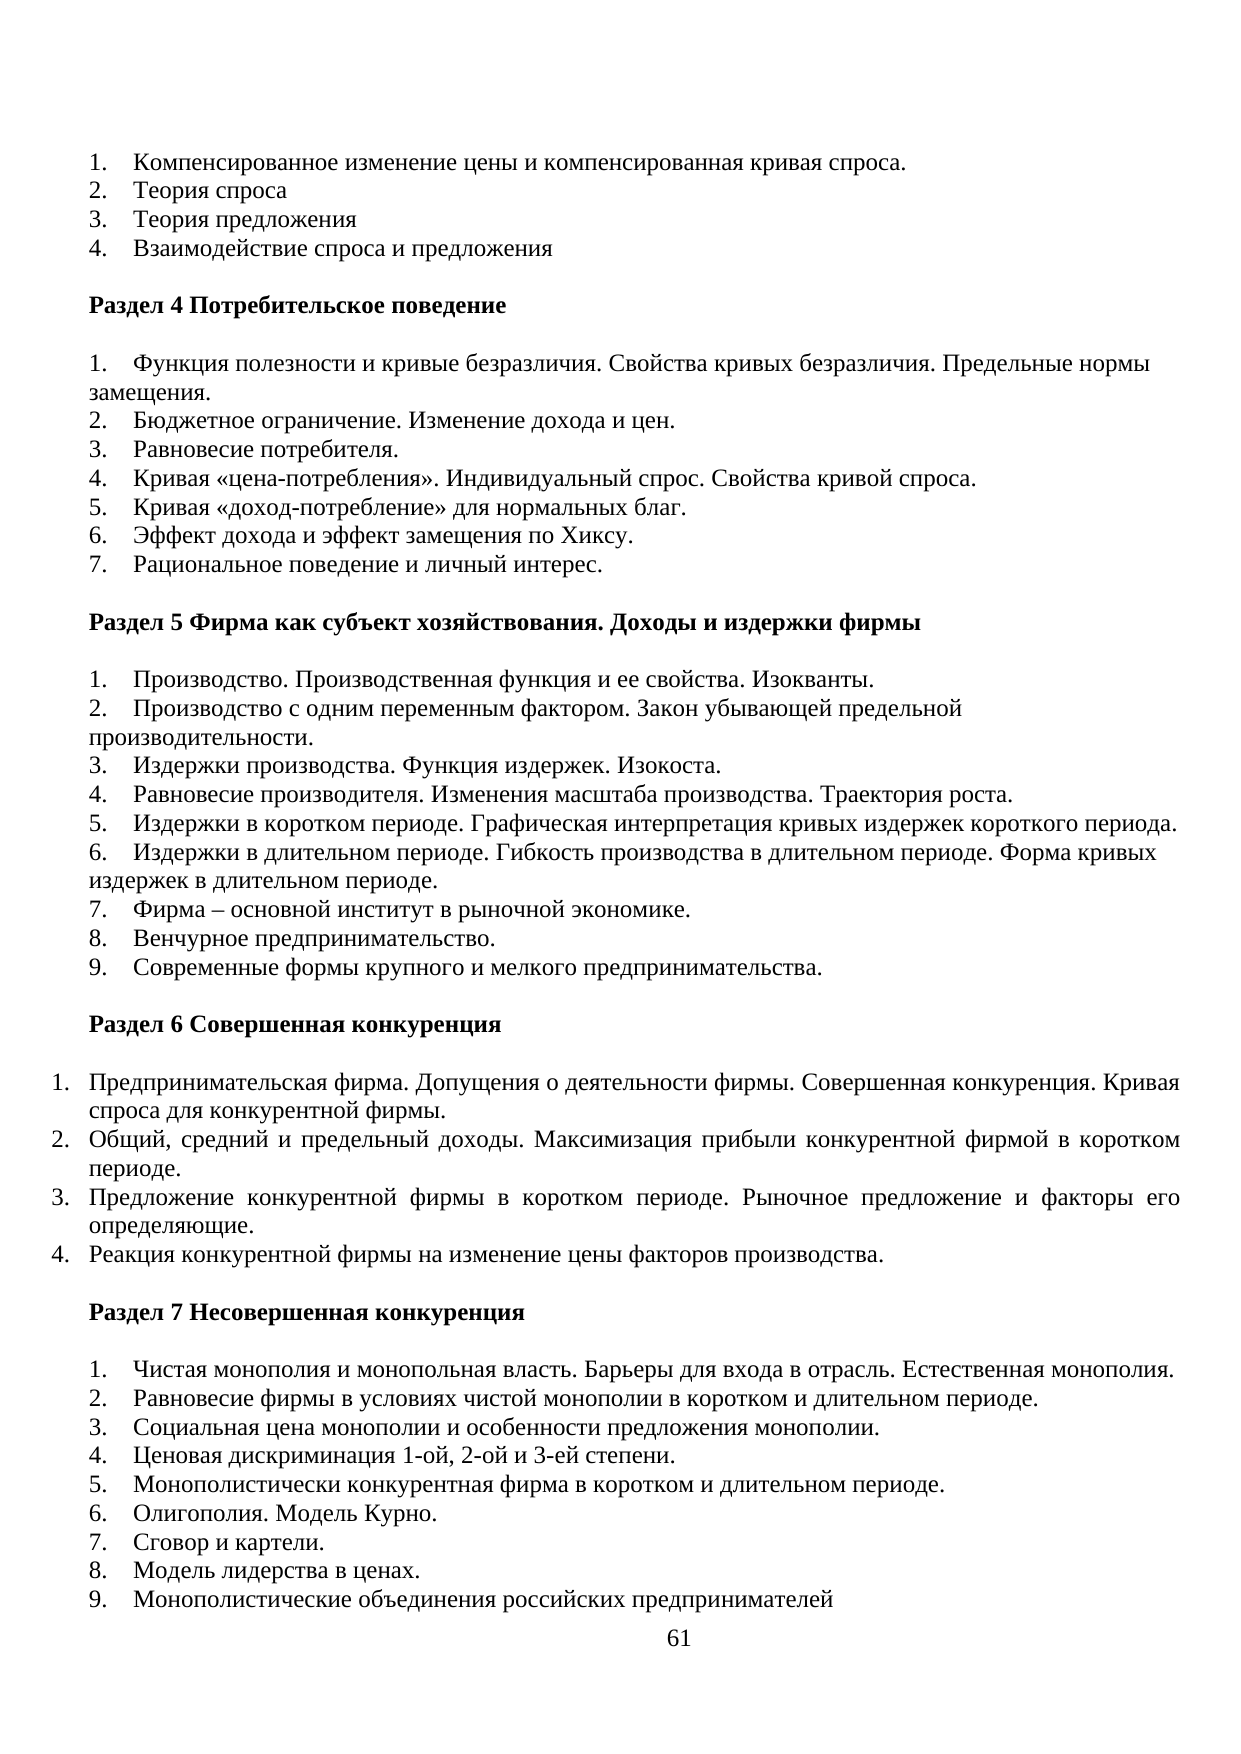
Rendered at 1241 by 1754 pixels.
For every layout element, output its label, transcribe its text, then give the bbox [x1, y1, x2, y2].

text 5. Издержки в коротком периоде. Графическая интерпретация кривых издержек короткого периода. [88, 808, 1181, 837]
text 2. Теория спроса [88, 176, 1181, 204]
text 4. Ценовая дискриминация 1-ой, 2-ой и 3-ей степени. [88, 1441, 1181, 1469]
text 8. Венчурное предпринимательство. [88, 923, 1181, 952]
text 8. Модель лидерства в ценах. [88, 1556, 1181, 1584]
text 3. Социальная цена монополии и особенности предложения монополии. [88, 1412, 1181, 1441]
text Раздел 5 Фирма как субъект хозяйствования. Доходы и издержки фирмы [88, 607, 1181, 636]
text 5. Монополистически конкурентная фирма в коротком и длительном периоде. [88, 1469, 1181, 1498]
text 1. Компенсированное изменение цены и компенсированная кривая спроса. [88, 147, 1181, 176]
list Предложение конкурентной фирмы в коротком периоде. Рыночное предложение и факторы его определяющие. [51, 1182, 1181, 1239]
text 2. Производство с одним переменным фактором. Закон убывающей предельной производительности. [88, 693, 1181, 751]
text Раздел 4 Потребительское поведение [88, 291, 1181, 319]
text 9. Монополистические объединения российских предпринимателей [88, 1584, 1181, 1613]
text 5. Кривая «доход-потребление» для нормальных благ. [88, 492, 1181, 521]
text 2. Равновесие фирмы в условиях чистой монополии в коротком и длительном периоде. [88, 1383, 1181, 1412]
text 9. Современные формы крупного и мелкого предпринимательства. [88, 952, 1181, 981]
text 4. Взаимодействие спроса и предложения [88, 233, 1181, 262]
text 4. Кривая «цена-потребления». Индивидуальный спрос. Свойства кривой спроса. [88, 463, 1181, 492]
text 1. Чистая монополия и монопольная власть. Барьеры для входа в отрасль. Естественная монополия. [88, 1354, 1181, 1383]
text 7. Фирма – основной институт в рыночной экономике. [88, 894, 1181, 923]
text 1. Функция полезности и кривые безразличия. Свойства кривых безразличия. Предельные нормы замещения. [88, 348, 1181, 406]
text 4. Равновесие производителя. Изменения масштаба производства. Траектория роста. [88, 779, 1181, 808]
text 3. Равновесие потребителя. [88, 434, 1181, 463]
text 3. Теория предложения [88, 204, 1181, 233]
text 7. Сговор и картели. [88, 1527, 1181, 1556]
text 1. Производство. Производственная функция и ее свойства. Изокванты. [88, 664, 1181, 693]
text Раздел 7 Несовершенная конкуренция [88, 1297, 1181, 1326]
list Реакция конкурентной фирмы на изменение цены факторов производства. [51, 1239, 1181, 1268]
text Раздел 6 Совершенная конкуренция [88, 1009, 1181, 1038]
list Общий, средний и предельный доходы. Максимизация прибыли конкурентной фирмой в коротком периоде. [51, 1124, 1181, 1182]
text 6. Олигополия. Модель Курно. [88, 1498, 1181, 1527]
text 2. Бюджетное ограничение. Изменение дохода и цен. [88, 406, 1181, 434]
text 3. Издержки производства. Функция издержек. Изокоста. [88, 751, 1181, 779]
text 6. Издержки в длительном периоде. Гибкость производства в длительном периоде. Форма кривых издержек в длительном периоде. [88, 837, 1181, 894]
text 7. Рациональное поведение и личный интерес. [88, 549, 1181, 578]
list Предпринимательская фирма. Допущения о деятельности фирмы. Совершенная конкуренция. Кривая спроса для конкурентной фирмы. [51, 1067, 1181, 1124]
text 6. Эффект дохода и эффект замещения по Хиксу. [88, 521, 1181, 549]
